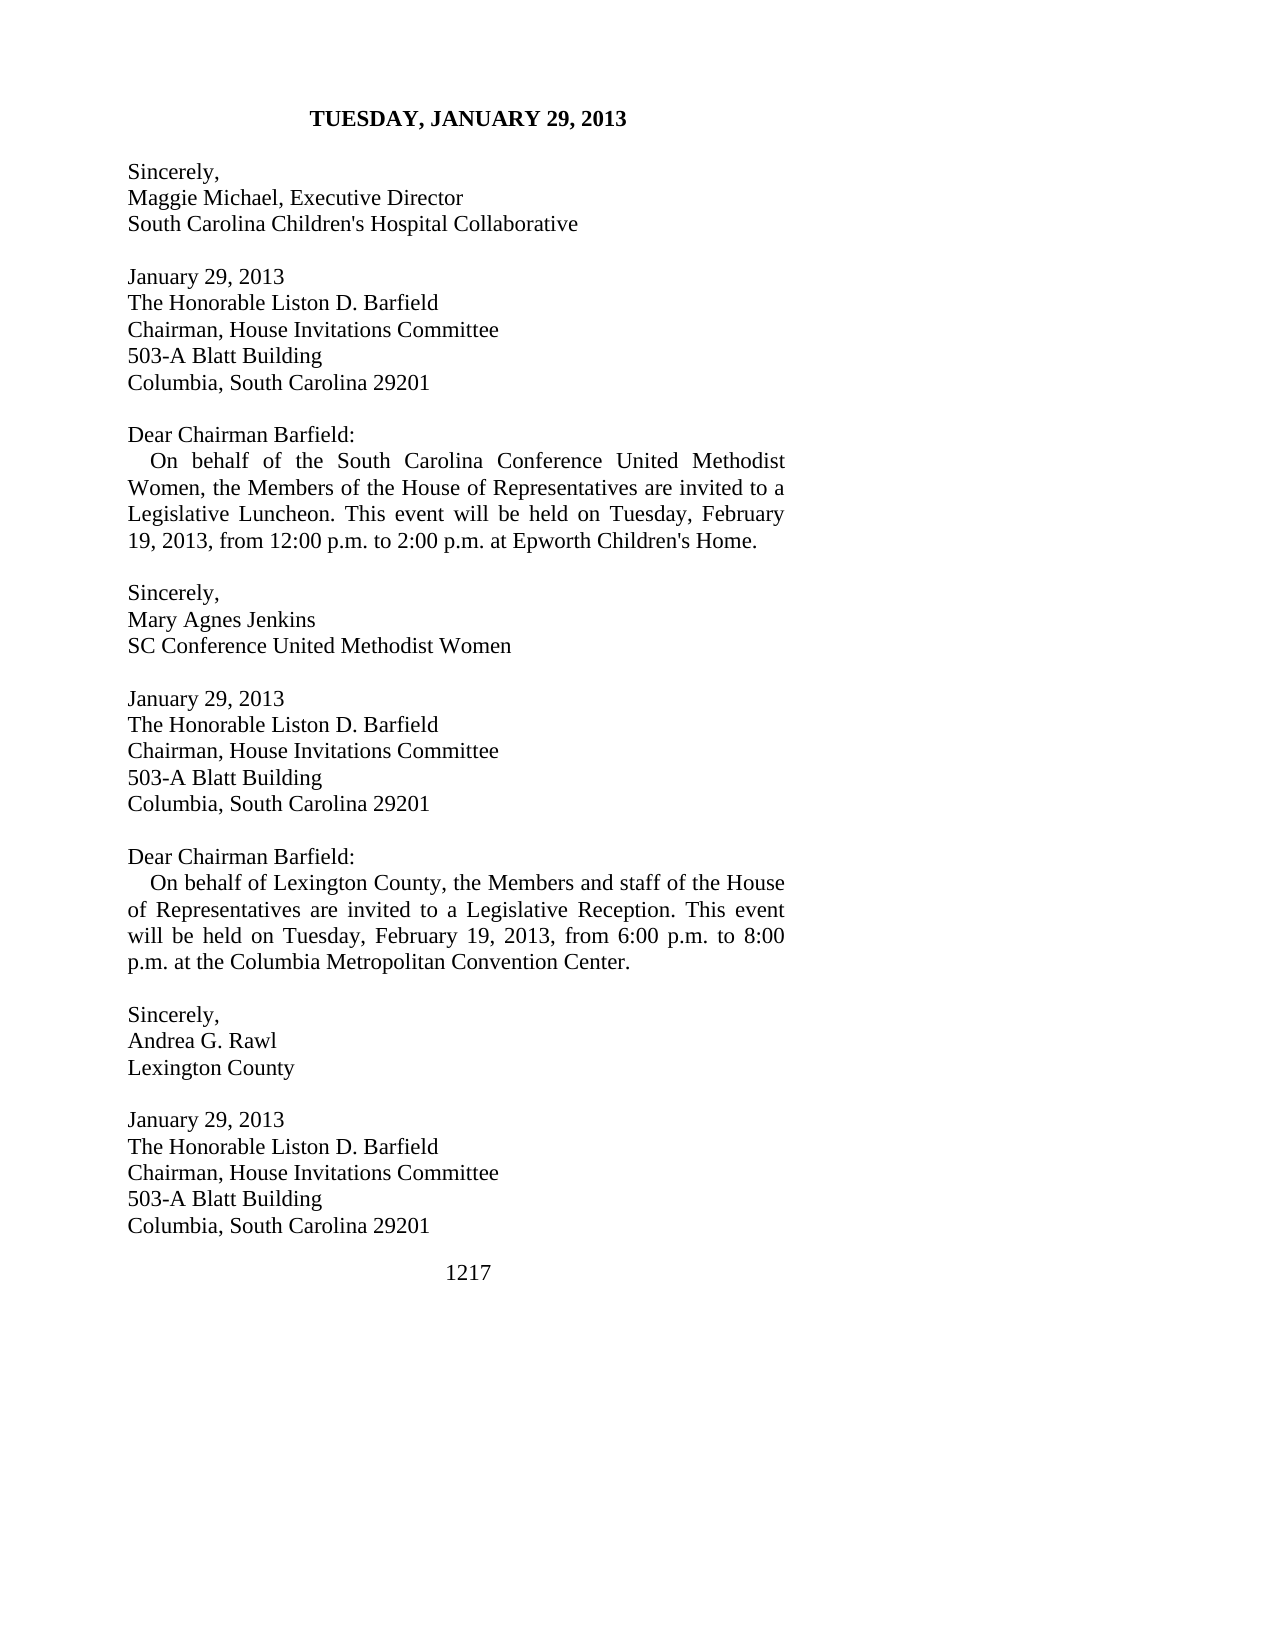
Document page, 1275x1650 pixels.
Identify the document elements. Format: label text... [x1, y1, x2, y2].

text 503-A Blatt Building [127, 764, 786, 790]
text 503-A Blatt Building [127, 1186, 786, 1212]
text Dear Chairman Barfield: [127, 843, 786, 869]
text The Honorable Liston D. Barfield [127, 1133, 786, 1159]
text Sincerely, [127, 158, 786, 184]
text On behalf of the South Carolina Conference United Methodist Women, the Members of the House of Representatives are invited to a Legislative Luncheon. This event will be held on Tuesday, February 19, 2013, from 12:00 p.m. to 2:00 p.m. at Epworth Children's Home. [127, 448, 786, 553]
text SC Conference United Methodist Women [127, 632, 786, 658]
text Chairman, House Invitations Committee [127, 1159, 786, 1186]
text Lexington County [127, 1054, 786, 1080]
text Sincerely, [127, 1001, 786, 1027]
text January 29, 2013 [127, 685, 786, 711]
text Sincerely, [127, 579, 786, 606]
text Dear Chairman Barfield: [127, 421, 786, 448]
text Columbia, South Carolina 29201 [127, 1212, 786, 1238]
text Chairman, House Invitations Committee [127, 316, 786, 342]
text South Carolina Children's Hospital Collaborative [127, 210, 786, 237]
text Mary Agnes Jenkins [127, 606, 786, 632]
text Andrea G. Rawl [127, 1027, 786, 1054]
text Chairman, House Invitations Committee [127, 737, 786, 764]
text The Honorable Liston D. Barfield [127, 289, 786, 316]
text On behalf of Lexington County, the Members and staff of the House of Representatives are invited to a Legislative Reception. This event will be held on Tuesday, February 19, 2013, from 6:00 p.m. to 8:00 p.m. at the Columbia Metropolitan Convention Center. [127, 869, 786, 975]
text Maggie Michael, Executive Director [127, 184, 786, 210]
text Columbia, South Carolina 29201 [127, 368, 786, 395]
text January 29, 2013 [127, 1106, 786, 1133]
text Columbia, South Carolina 29201 [127, 790, 786, 817]
text 503-A Blatt Building [127, 342, 786, 368]
text January 29, 2013 [127, 263, 786, 289]
text The Honorable Liston D. Barfield [127, 711, 786, 737]
